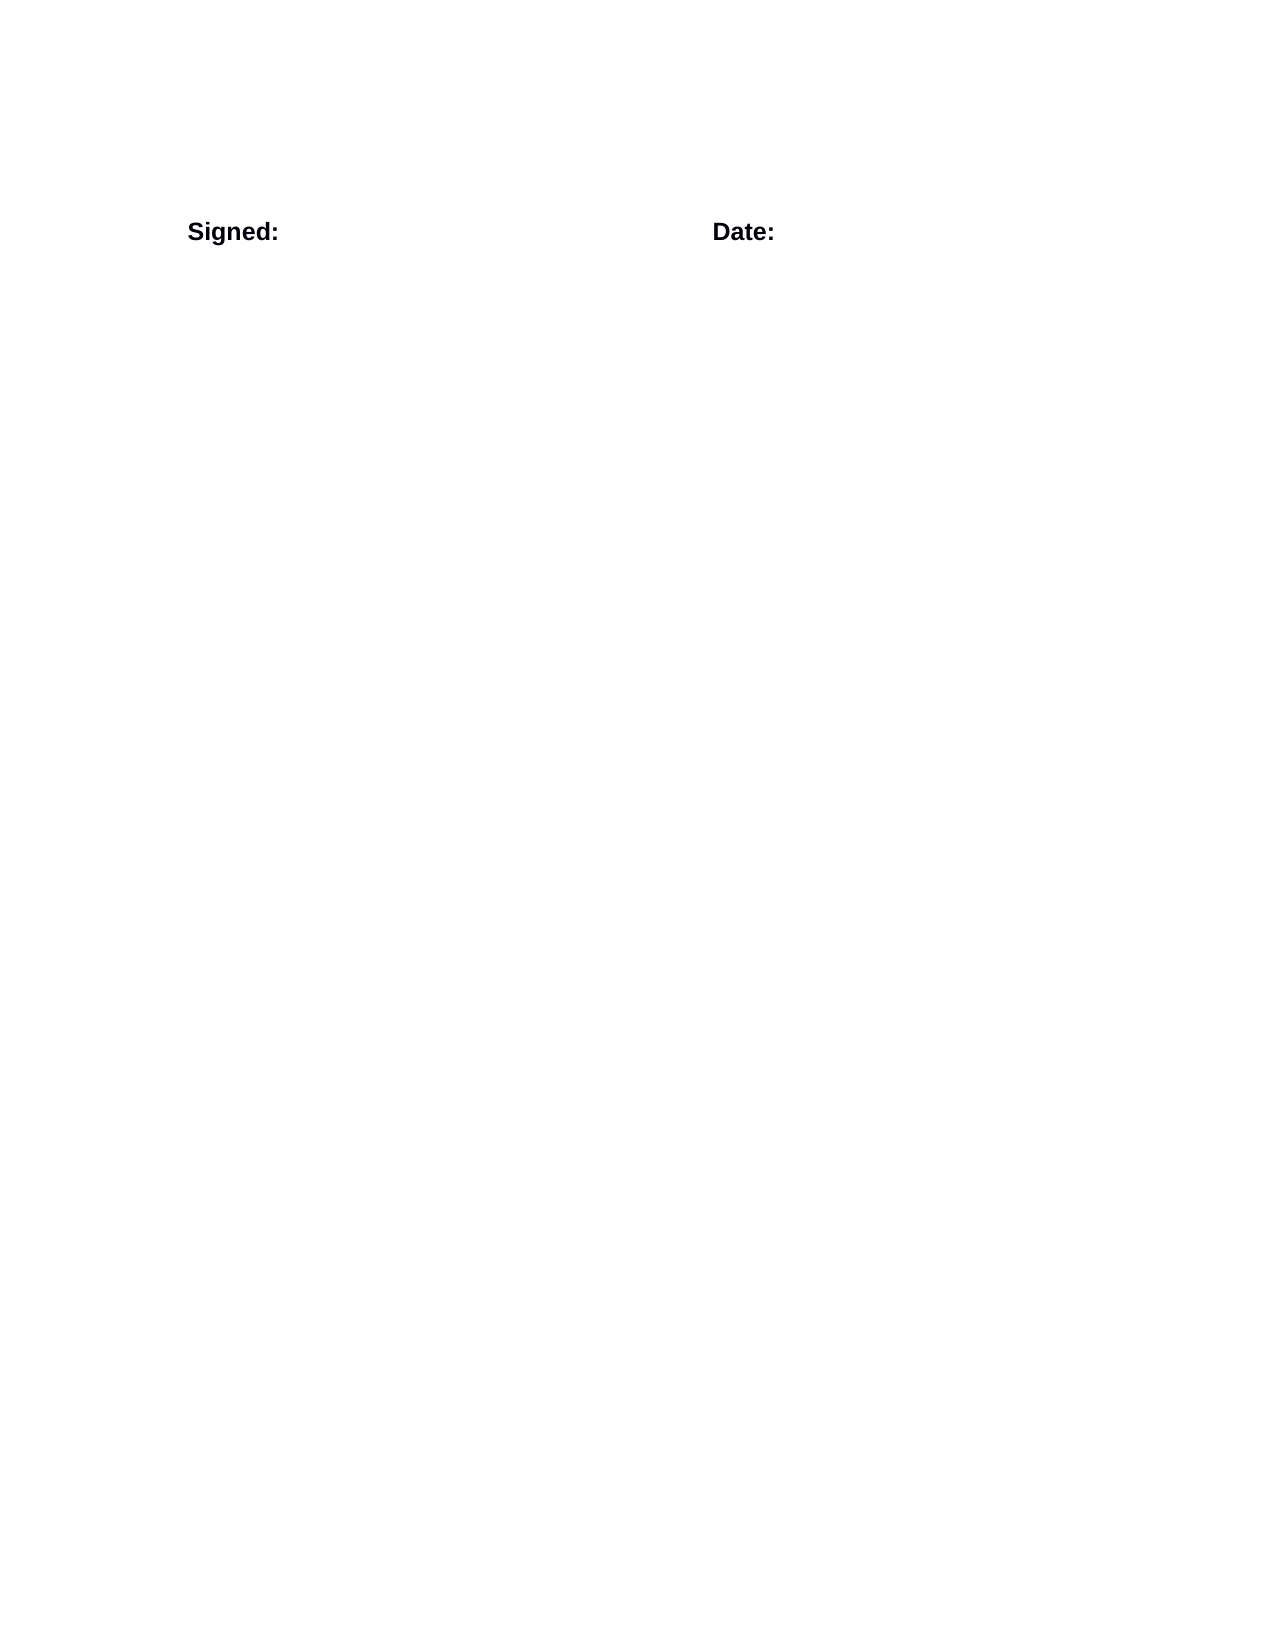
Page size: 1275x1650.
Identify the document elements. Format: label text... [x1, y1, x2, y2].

text Signed: Date: [187, 217, 1087, 246]
